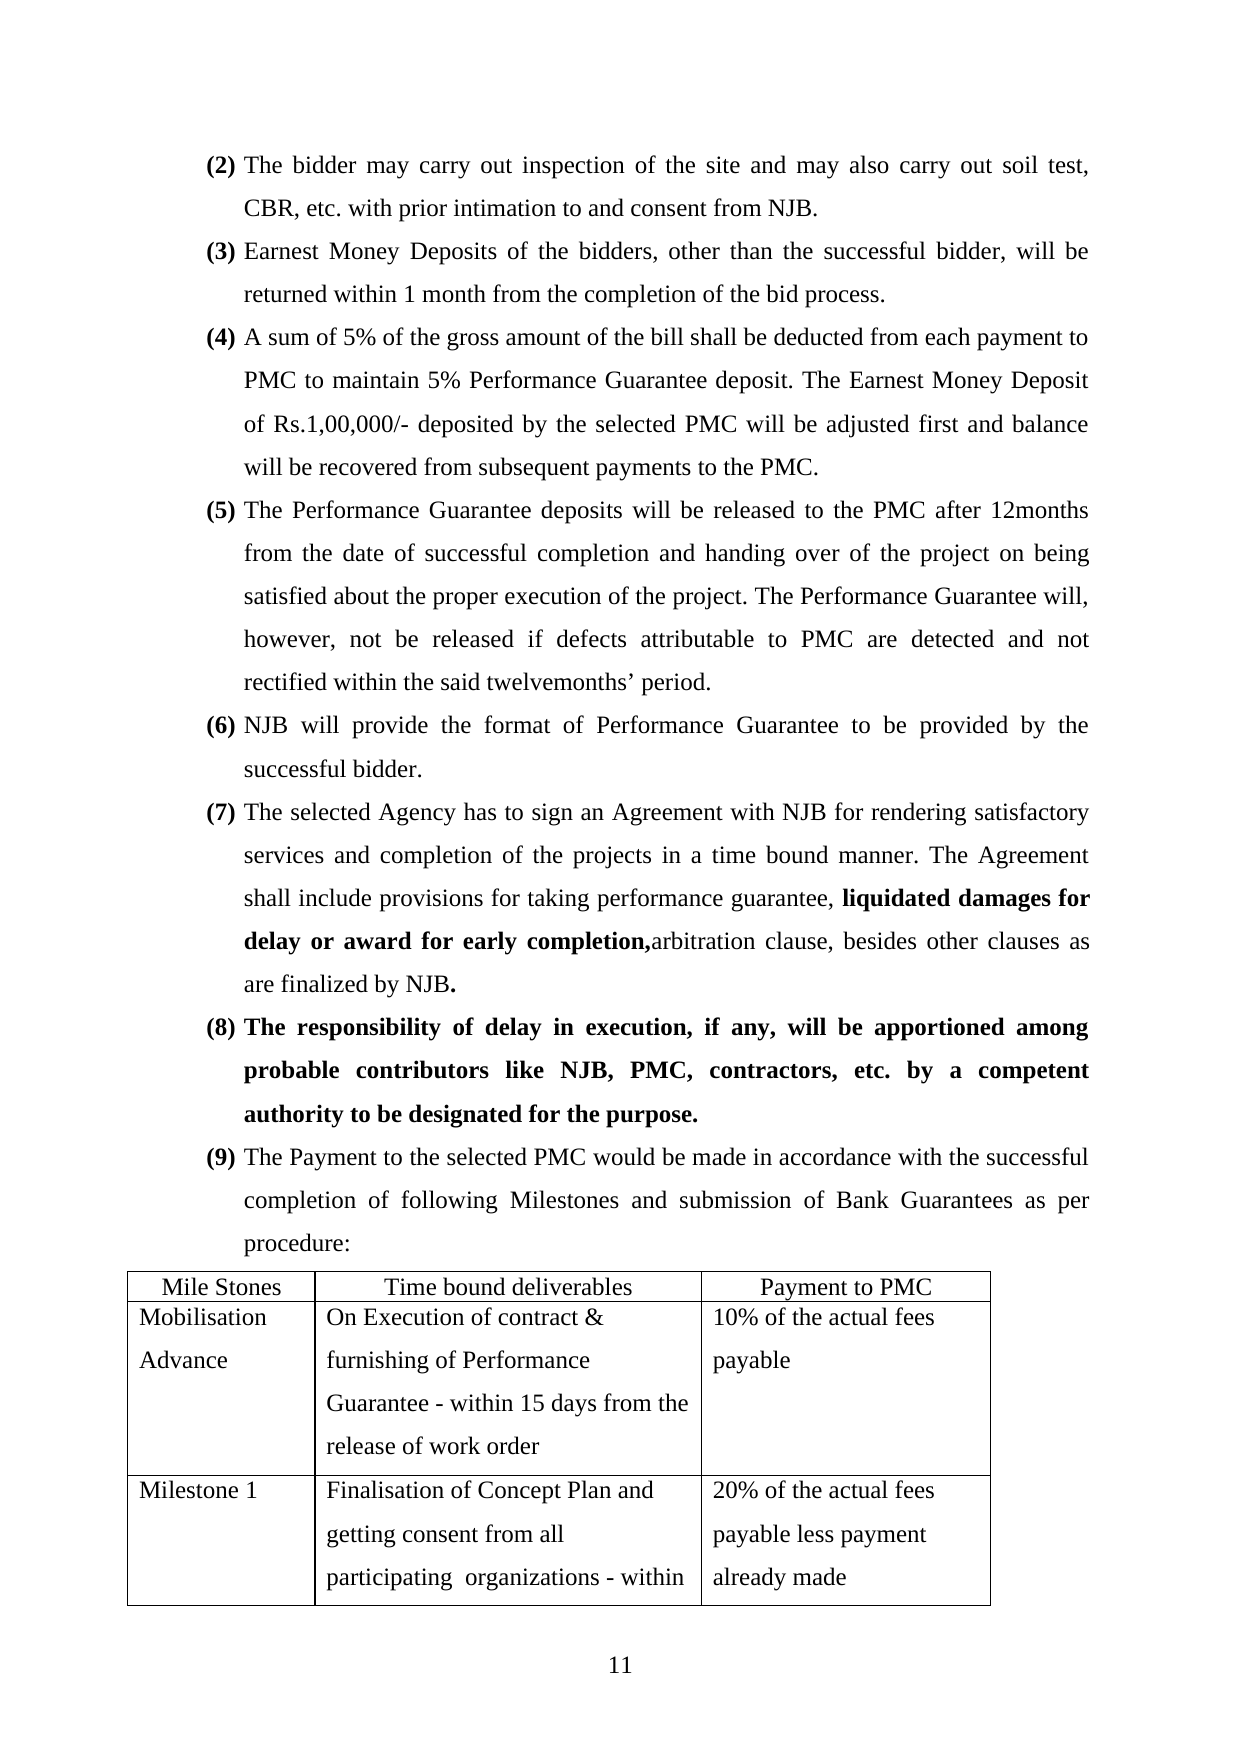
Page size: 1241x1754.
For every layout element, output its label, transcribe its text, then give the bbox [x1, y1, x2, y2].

list The bidder may carry out inspection of the site and may also carry out soil test, CBR, etc. with prior intimation to and consent from NJB. [206, 150, 1090, 222]
list A sum of 5% of the gross amount of the bill shall be deducted from each payment to PMC to maintain 5% Performance Guarantee deposit. The Earnest Money Deposit of Rs.1,00,000/- deposited by the selected PMC will be adjusted first and balance will be recovered from subsequent payments to the PMC. [206, 322, 1090, 481]
list NJB will provide the format of Performance Guarantee to be provided by the successful bidder. [206, 711, 1090, 782]
table_cell Milestone 1 [128, 1476, 314, 1605]
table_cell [316, 1476, 701, 1605]
list The Performance Guarantee deposits will be released to the PMC after 12months from the date of successful completion and handing over of the project on being satisfied about the proper execution of the project. The Performance Guarantee will, however, not be released if defects attributable to PMC are detected and not rectified within the said twelvemonths’ period. [206, 495, 1090, 696]
list The selected Agency has to sign an Agreement with NJB for rendering satisfactory services and completion of the projects in a time bound manner. The Agreement shall include provisions for taking performance guarantee, liquidated damages for delay or award for early completion,arbitration clause, besides other clauses as are finalized by NJB. [206, 797, 1090, 998]
list The Payment to the selected PMC would be made in accordance with the successful completion of following Milestones and submission of Bank Guarantees as per procedure: [206, 1142, 1090, 1257]
table_header Mile Stones [128, 1272, 314, 1301]
table_cell On Execution of contract & furnishing of Performance Guarantee - within 15 days from the release of work order [316, 1302, 701, 1474]
table_cell 10% of the actual fees payable [702, 1302, 990, 1474]
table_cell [702, 1476, 990, 1605]
table_header Time bound deliverables [316, 1272, 701, 1301]
list The responsibility of delay in execution, if any, will be apportioned among probable contributors like NJB, PMC, contractors, etc. by a competent authority to be designated for the purpose. [206, 1012, 1090, 1127]
list Earnest Money Deposits of the bidders, other than the successful bidder, will be returned within 1 month from the completion of the bid process. [206, 236, 1090, 308]
table_header Payment to PMC [702, 1272, 990, 1301]
table_cell Mobilisation Advance [128, 1302, 314, 1474]
